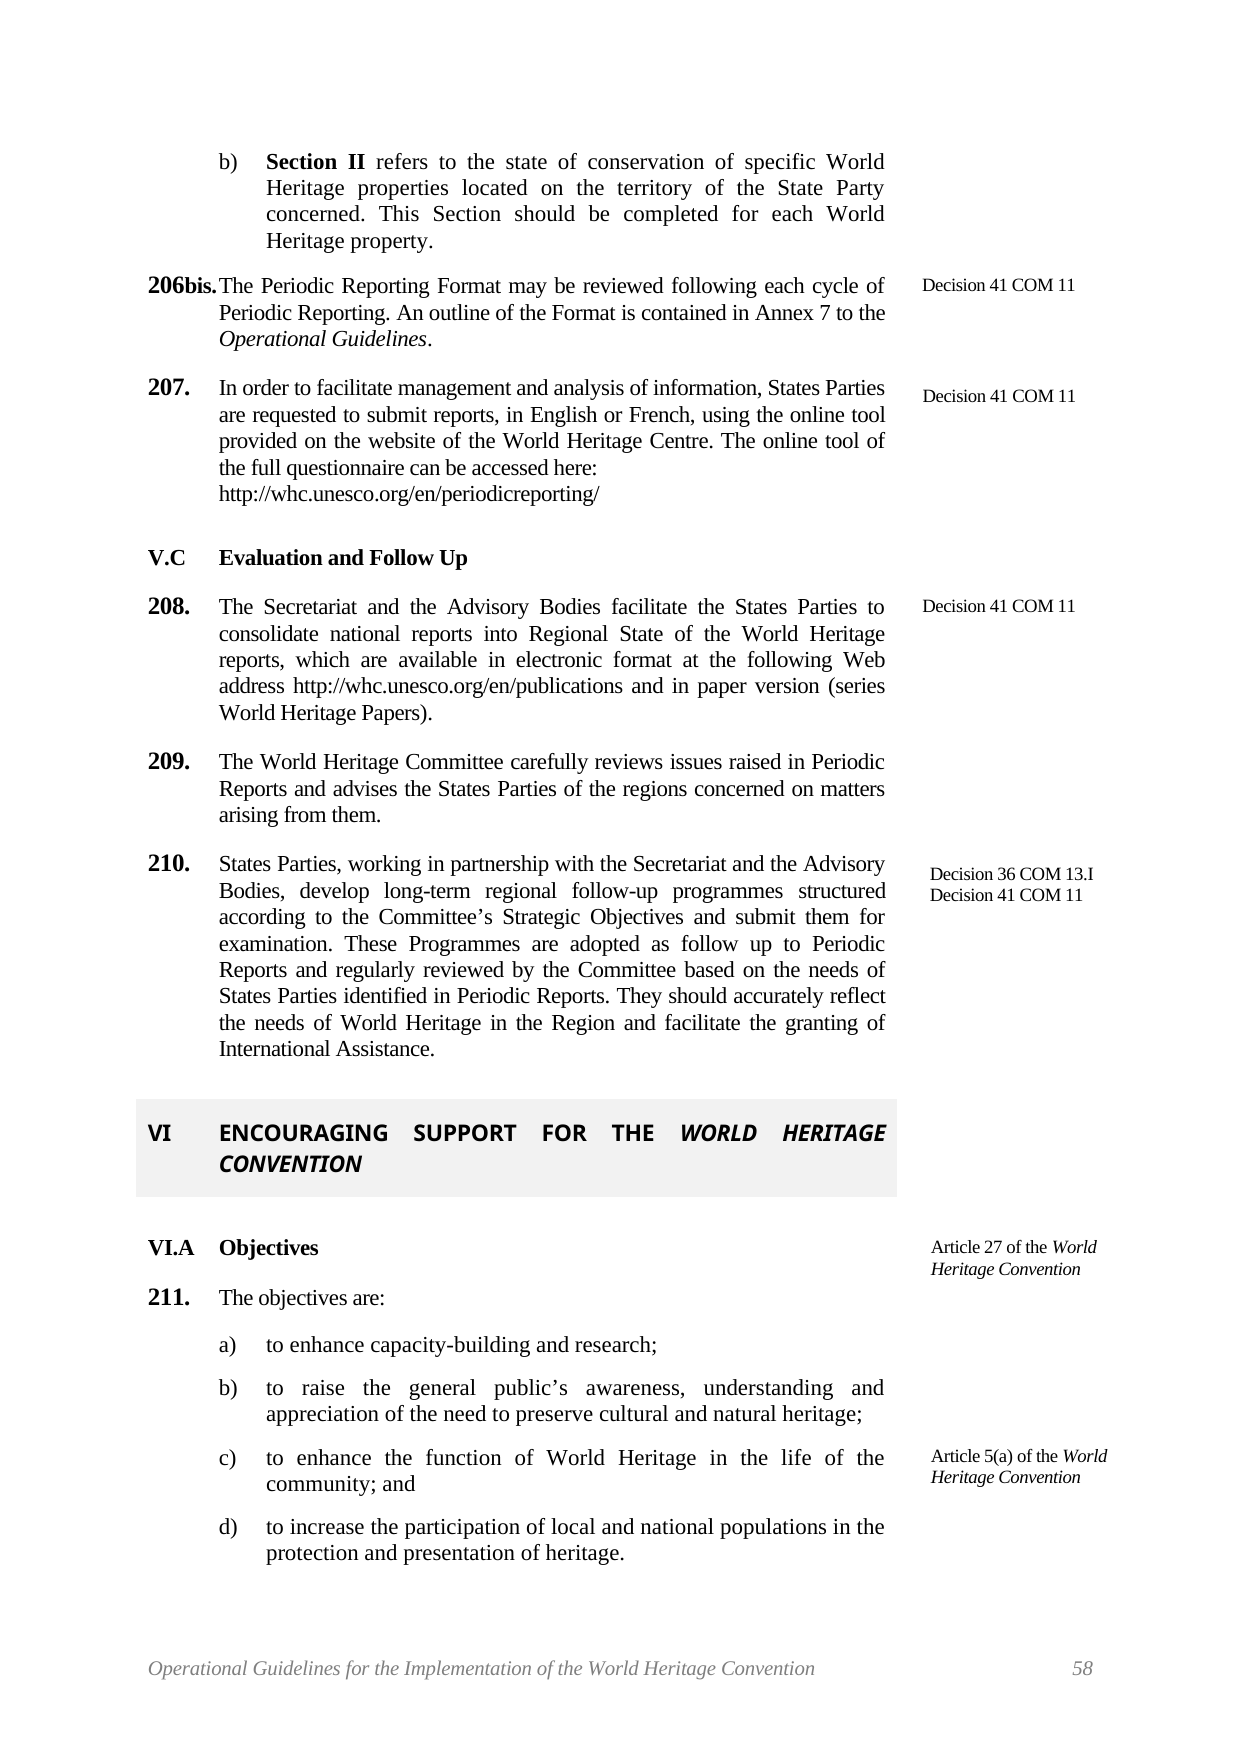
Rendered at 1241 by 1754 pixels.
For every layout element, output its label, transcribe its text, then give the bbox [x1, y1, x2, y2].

text The objectives are: [148, 1282, 886, 1310]
text States Parties, working in partnership with the Secretariat and the Advisory Bodies, develop long-term regional follow-up programmes structured according to the Committee’s Strategic Objectives and submit them for examination. These Programmes are adopted as follow up to Periodic Reports and regularly reviewed by the Committee based on the needs of States Parties identified in Periodic Reports. They should accurately reflect the needs of World Heritage in the Region and facilitate the granting of International Assistance. [148, 848, 886, 1061]
text to increase the participation of local and national populations in the protection and presentation of heritage. [218, 1513, 886, 1566]
list to enhance capacity-building and research; [218, 1331, 886, 1357]
text to enhance the function of World Heritage in the life of the community; and [218, 1443, 886, 1496]
text In order to facilitate management and analysis of information, States Parties are requested to submit reports, in English or French, using the online tool provided on the website of the World Heritage Centre. The online tool of the full questionnaire can be accessed here: http://whc.unesco.org/en/periodicreporting/ [148, 372, 886, 506]
text to raise the general public’s awareness, understanding and appreciation of the need to preserve cultural and natural heritage; [218, 1374, 886, 1427]
text The Secretariat and the Advisory Bodies facilitate the States Parties to consolidate national reports into Regional State of the World Heritage reports, which are available in electronic format at the following Web address http://whc.unesco.org/en/publications and in paper version (series World Heritage Papers). [148, 591, 886, 725]
subtitle Evaluation and Follow Up [148, 544, 886, 570]
text The World Heritage Committee carefully reviews issues raised in Periodic Reports and advises the States Parties of the regions concerned on matters arising from them. [148, 746, 886, 827]
subtitle Objectives [148, 1234, 886, 1261]
text Section II refers to the state of conservation of specific World Heritage properties located on the territory of the State Party concerned. This Section should be completed for each World Heritage property. [218, 148, 886, 253]
subtitle Encouraging support for the World Heritage Convention [137, 1100, 896, 1196]
text 206bis. The Periodic Reporting Format may be reviewed following each cycle of Periodic Reporting. An outline of the Format is contained in Annex 7 to the Operational Guidelines. [148, 270, 886, 351]
